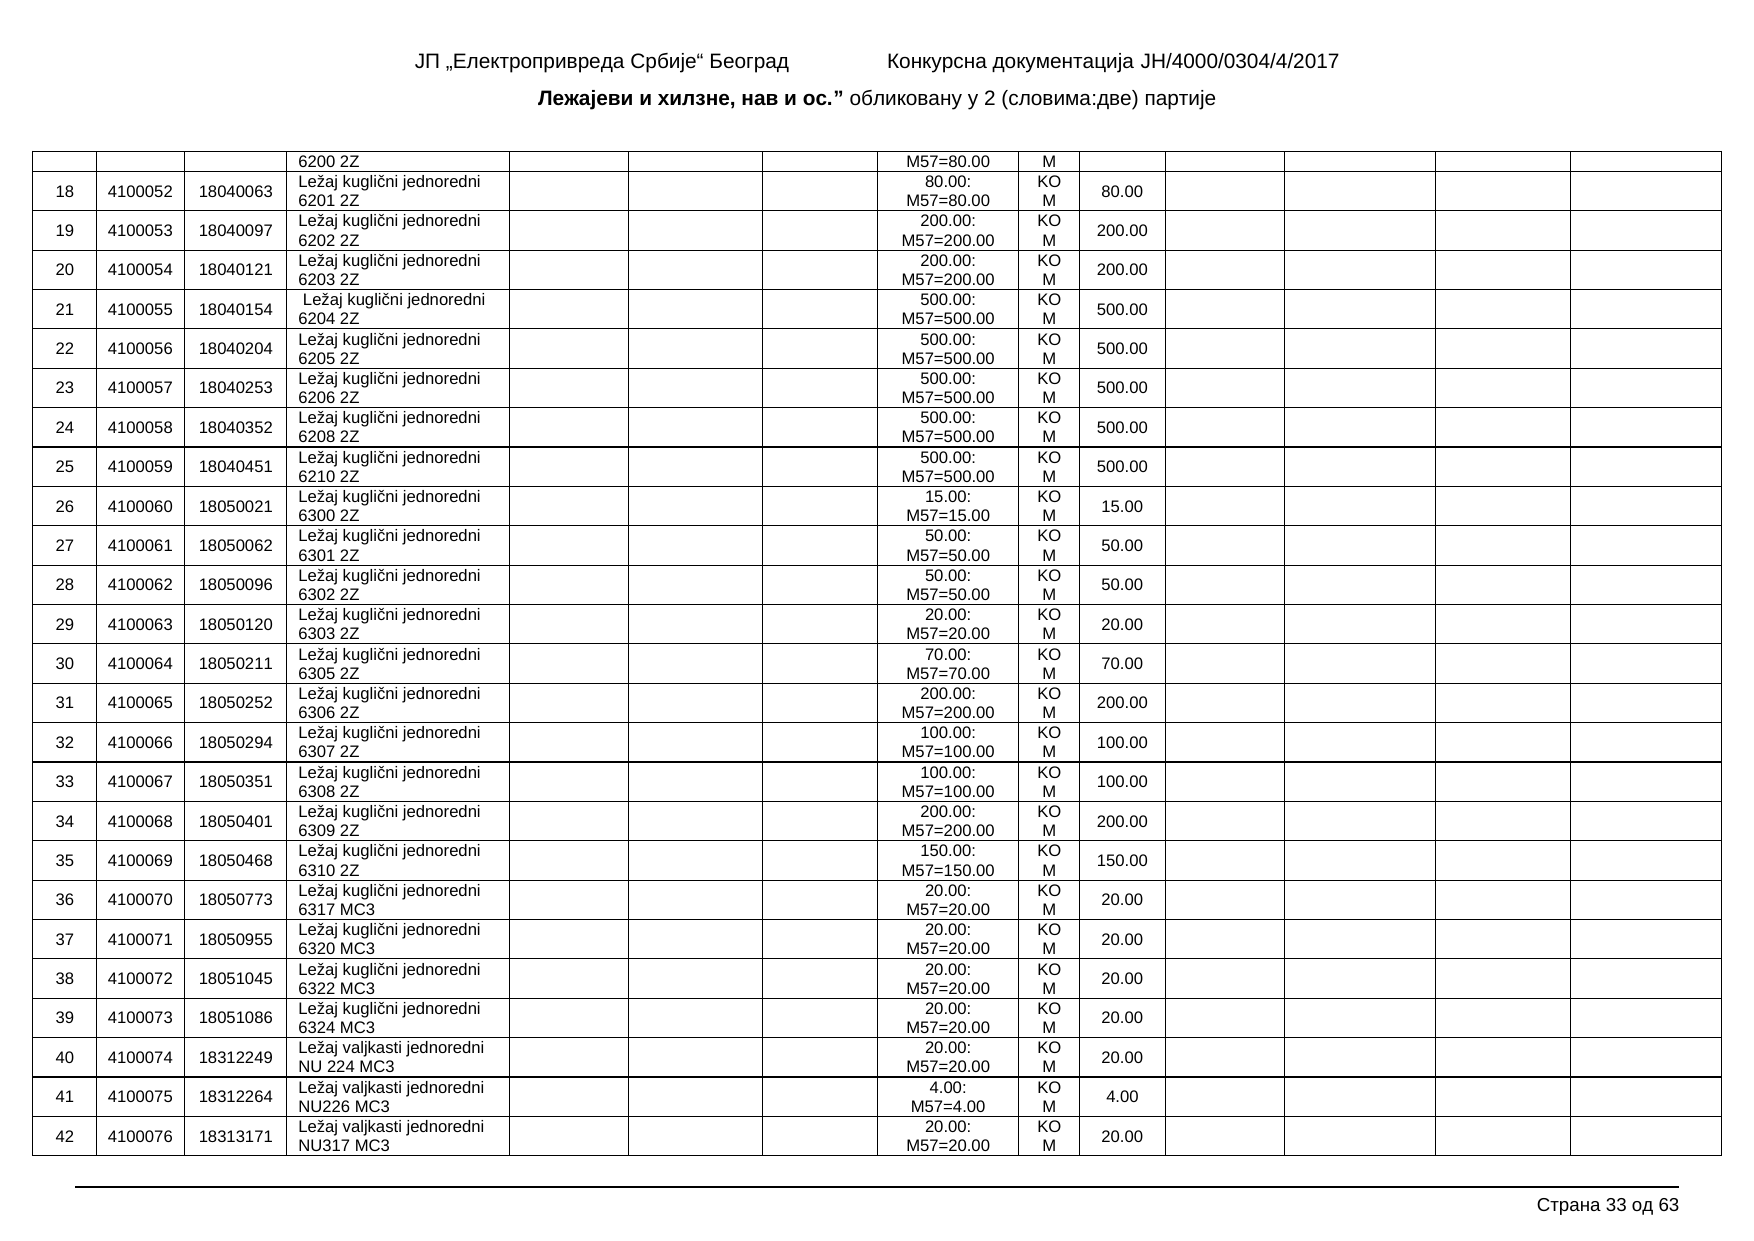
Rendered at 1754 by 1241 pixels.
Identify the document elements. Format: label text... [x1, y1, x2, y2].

table_cell 4100051 [97, 152, 184, 171]
table_cell [1285, 763, 1435, 801]
table_cell [629, 723, 762, 761]
table_cell [763, 1078, 877, 1116]
table_cell 150.00 [1080, 841, 1165, 879]
table_cell [629, 959, 762, 998]
table_cell Ležaj kuglični jednoredni 6310 2Z [287, 841, 509, 879]
table_cell [629, 999, 762, 1037]
table_cell [1166, 211, 1284, 249]
table_cell 4.00: M57=4.00 [878, 1078, 1018, 1116]
table_cell [763, 369, 877, 407]
table_cell [1571, 644, 1721, 683]
table_cell [763, 1038, 877, 1076]
table_cell 4100066 [97, 723, 184, 761]
table_cell 80.00: M57=80.00 [878, 172, 1018, 210]
table_cell [1166, 566, 1284, 604]
table_cell 20.00: M57=20.00 [878, 881, 1018, 919]
table_cell [763, 959, 877, 998]
table_cell [1166, 152, 1284, 171]
table_cell [1571, 1078, 1721, 1116]
table_cell KOM [1019, 1038, 1079, 1076]
table_cell 20.00 [1080, 605, 1165, 643]
table_cell [1436, 684, 1570, 722]
table_cell 23 [33, 369, 96, 407]
table_cell Ležaj kuglični jednoredni 6301 2Z [287, 526, 509, 564]
table_cell [1166, 763, 1284, 801]
table_cell [1285, 211, 1435, 249]
table_cell 18050120 [185, 605, 286, 643]
table_cell [1436, 605, 1570, 643]
table_cell [510, 172, 628, 210]
table_cell [1285, 959, 1435, 998]
table_cell [1166, 1038, 1284, 1076]
table_cell 33 [33, 763, 96, 801]
table_cell [510, 1117, 628, 1155]
table_cell KOM [1019, 959, 1079, 998]
table_cell 4100069 [97, 841, 184, 879]
table_cell [1436, 802, 1570, 840]
table_cell [629, 448, 762, 486]
table_cell [1285, 172, 1435, 210]
table_cell [1285, 566, 1435, 604]
table_cell [1436, 487, 1570, 525]
table_cell KOM [1019, 211, 1079, 249]
table_cell [510, 369, 628, 407]
table_cell [763, 684, 877, 722]
table_cell 34 [33, 802, 96, 840]
table_cell 18312249 [185, 1038, 286, 1076]
table_cell [510, 1078, 628, 1116]
table_cell [629, 1038, 762, 1076]
table_cell 24 [33, 408, 96, 446]
table_cell [1436, 408, 1570, 446]
table_cell [510, 881, 628, 919]
table_cell 4100068 [97, 802, 184, 840]
table_cell 18040030 [185, 152, 286, 171]
table_cell 100.00: M57=100.00 [878, 763, 1018, 801]
table_cell 18040451 [185, 448, 286, 486]
table_cell [763, 152, 877, 171]
table_cell [1285, 802, 1435, 840]
table_cell [1436, 329, 1570, 368]
table_cell 18050773 [185, 881, 286, 919]
table_cell [510, 605, 628, 643]
table_cell KOM [1019, 999, 1079, 1037]
table_cell 41 [33, 1078, 96, 1116]
table_cell 500.00 [1080, 369, 1165, 407]
table_cell KOM [1019, 566, 1079, 604]
table_cell [1571, 251, 1721, 289]
table_cell 28 [33, 566, 96, 604]
table_cell 4100060 [97, 487, 184, 525]
table_cell 25 [33, 448, 96, 486]
table_cell 18051045 [185, 959, 286, 998]
table_cell 4.00 [1080, 1078, 1165, 1116]
table_cell 500.00 [1080, 448, 1165, 486]
table_cell 4100057 [97, 369, 184, 407]
table_cell 4100072 [97, 959, 184, 998]
table_cell 18040154 [185, 290, 286, 328]
table_cell [1285, 605, 1435, 643]
table_cell KOM [1019, 920, 1079, 958]
table_cell 70.00: M57=70.00 [878, 644, 1018, 683]
table_cell Ležaj kuglični jednoredni 6202 2Z [287, 211, 509, 249]
table_cell 20.00 [1080, 920, 1165, 958]
table_cell 4100064 [97, 644, 184, 683]
table_cell [1285, 684, 1435, 722]
table_cell 4100071 [97, 920, 184, 958]
table_cell [1436, 526, 1570, 564]
table_cell 31 [33, 684, 96, 722]
table_cell Ležaj kuglični jednoredni 6306 2Z [287, 684, 509, 722]
table_cell 4100058 [97, 408, 184, 446]
table_cell [629, 487, 762, 525]
table_cell [1436, 1078, 1570, 1116]
table_cell 4100067 [97, 763, 184, 801]
table_cell 4100054 [97, 251, 184, 289]
table_cell [763, 644, 877, 683]
table_cell 20.00 [1080, 1038, 1165, 1076]
table_cell [1436, 448, 1570, 486]
table_cell 4100062 [97, 566, 184, 604]
table_cell [1285, 999, 1435, 1037]
table_cell [1166, 644, 1284, 683]
table_cell 500.00 [1080, 329, 1165, 368]
table_cell [1571, 999, 1721, 1037]
table_cell 200.00: M57=200.00 [878, 802, 1018, 840]
table_cell Ležaj kuglični jednoredni 6307 2Z [287, 723, 509, 761]
table_cell 18040352 [185, 408, 286, 446]
table_cell 4100055 [97, 290, 184, 328]
table_cell 50.00 [1080, 566, 1165, 604]
table_cell [1436, 959, 1570, 998]
table_cell 500.00: M57=500.00 [878, 290, 1018, 328]
table_cell 18050211 [185, 644, 286, 683]
table_cell [510, 152, 628, 171]
table_cell [1436, 1117, 1570, 1155]
table_cell Ležaj kuglični jednoredni 6205 2Z [287, 329, 509, 368]
table_cell [629, 251, 762, 289]
table_cell [1166, 802, 1284, 840]
table_cell [1166, 487, 1284, 525]
table_cell [510, 1038, 628, 1076]
table_cell KOM [1019, 329, 1079, 368]
table_cell Ležaj kuglični jednoredni 6206 2Z [287, 369, 509, 407]
table_cell [763, 763, 877, 801]
table_cell KOM [1019, 684, 1079, 722]
table_cell KOM [1019, 408, 1079, 446]
table_cell [1436, 841, 1570, 879]
table_cell 20.00: M57=20.00 [878, 1038, 1018, 1076]
table_cell 18040253 [185, 369, 286, 407]
table_cell [629, 290, 762, 328]
table_cell [1285, 1117, 1435, 1155]
table_cell [1571, 487, 1721, 525]
table_cell [1285, 408, 1435, 446]
table_cell [1571, 290, 1721, 328]
table_cell [1436, 152, 1570, 171]
table_cell [1436, 723, 1570, 761]
table_cell [1436, 251, 1570, 289]
table_cell 37 [33, 920, 96, 958]
table_cell 200.00 [1080, 211, 1165, 249]
table_cell 100.00: M57=100.00 [878, 723, 1018, 761]
table_cell 30 [33, 644, 96, 683]
table_cell [1166, 251, 1284, 289]
table_cell [1571, 1038, 1721, 1076]
table_cell [510, 644, 628, 683]
table_cell KOM [1019, 763, 1079, 801]
table_cell 18051086 [185, 999, 286, 1037]
table_cell [763, 881, 877, 919]
table_cell [1571, 684, 1721, 722]
table_cell [1285, 841, 1435, 879]
table_cell Ležaj valjkasti jednoredni NU317 MC3 [287, 1117, 509, 1155]
table_cell [1285, 290, 1435, 328]
table_cell [510, 526, 628, 564]
table_cell 50.00 [1080, 526, 1165, 564]
table_cell Ležaj kuglični jednoredni 6303 2Z [287, 605, 509, 643]
table_cell [1285, 920, 1435, 958]
table_cell [510, 290, 628, 328]
table_cell [629, 172, 762, 210]
table_cell [1166, 920, 1284, 958]
table_cell 18 [33, 172, 96, 210]
table_cell 20.00: M57=20.00 [878, 920, 1018, 958]
table_cell 200.00: M57=200.00 [878, 211, 1018, 249]
table_cell [1285, 152, 1435, 171]
table_cell 20.00 [1080, 999, 1165, 1037]
table_cell 29 [33, 605, 96, 643]
table_cell [1285, 487, 1435, 525]
table_cell [1285, 723, 1435, 761]
table_cell Ležaj kuglični jednoredni 6308 2Z [287, 763, 509, 801]
table_cell [629, 408, 762, 446]
table_cell 21 [33, 290, 96, 328]
table_cell [1436, 763, 1570, 801]
table_cell [1166, 959, 1284, 998]
table_cell [510, 487, 628, 525]
table_cell 150.00: M57=150.00 [878, 841, 1018, 879]
table_cell 18040063 [185, 172, 286, 210]
table_cell [1166, 723, 1284, 761]
table_cell 4100063 [97, 605, 184, 643]
table_cell 17 [33, 152, 96, 171]
table_cell KOM [1019, 487, 1079, 525]
table_cell 20.00 [1080, 1117, 1165, 1155]
table_cell [1436, 290, 1570, 328]
table_cell [763, 723, 877, 761]
table_cell 20.00: M57=20.00 [878, 959, 1018, 998]
table_cell 20.00: M57=20.00 [878, 605, 1018, 643]
table_cell [629, 152, 762, 171]
table_cell [763, 448, 877, 486]
table_cell 200.00 [1080, 684, 1165, 722]
table_cell KOM [1019, 251, 1079, 289]
table_cell 20.00: M57=20.00 [878, 999, 1018, 1037]
table_cell [1436, 999, 1570, 1037]
table_cell [1166, 881, 1284, 919]
table_cell 50.00: M57=50.00 [878, 566, 1018, 604]
table_cell [510, 251, 628, 289]
table_cell Ležaj kuglični jednoredni 6302 2Z [287, 566, 509, 604]
table_cell [1166, 369, 1284, 407]
table_cell [1571, 1117, 1721, 1155]
table_cell 18050468 [185, 841, 286, 879]
table_cell [1571, 448, 1721, 486]
table_cell [763, 999, 877, 1037]
table_cell [629, 211, 762, 249]
table_cell Ležaj kuglični jednoredni 6317 MC3 [287, 881, 509, 919]
table_cell [1571, 802, 1721, 840]
table_cell 18040097 [185, 211, 286, 249]
table_cell [1166, 1117, 1284, 1155]
table_cell [629, 1117, 762, 1155]
table_cell [629, 566, 762, 604]
table_cell [1166, 329, 1284, 368]
table_cell [1285, 369, 1435, 407]
table_cell [1571, 763, 1721, 801]
table_cell [510, 211, 628, 249]
table_cell 18050062 [185, 526, 286, 564]
table_cell [629, 369, 762, 407]
table_cell KOM [1019, 841, 1079, 879]
table_cell [763, 329, 877, 368]
table_cell [1571, 172, 1721, 210]
table_cell [763, 526, 877, 564]
table_cell Ležaj kuglični jednoredni 6203 2Z [287, 251, 509, 289]
table_cell 18050021 [185, 487, 286, 525]
table_cell 80.00 [1080, 172, 1165, 210]
table_cell [510, 723, 628, 761]
table_cell Ležaj kuglični jednoredni 6208 2Z [287, 408, 509, 446]
table_cell 4100076 [97, 1117, 184, 1155]
table_cell [1166, 841, 1284, 879]
table_cell [1571, 841, 1721, 879]
table_cell KOM [1019, 369, 1079, 407]
table_cell [1436, 369, 1570, 407]
table_cell 36 [33, 881, 96, 919]
table_cell 39 [33, 999, 96, 1037]
table_cell 4100073 [97, 999, 184, 1037]
table_cell 80.00 [1080, 152, 1165, 171]
table_cell [1571, 566, 1721, 604]
table_cell [629, 763, 762, 801]
table_cell 500.00: M57=500.00 [878, 408, 1018, 446]
table_cell KOM [1019, 526, 1079, 564]
table_cell Ležaj kuglični jednoredni 6322 MC3 [287, 959, 509, 998]
table_cell [1285, 644, 1435, 683]
table_cell 500.00: M57=500.00 [878, 448, 1018, 486]
table_cell [1285, 329, 1435, 368]
table_cell 20 [33, 251, 96, 289]
table_cell 27 [33, 526, 96, 564]
table_cell [510, 684, 628, 722]
table_cell Ležaj kuglični jednoredni 6204 2Z [287, 290, 509, 328]
table_cell 40 [33, 1038, 96, 1076]
table_cell Ležaj valjkasti jednoredni NU226 MC3 [287, 1078, 509, 1116]
table_cell 26 [33, 487, 96, 525]
table_cell Ležaj kuglični jednoredni 6309 2Z [287, 802, 509, 840]
table_cell 50.00: M57=50.00 [878, 526, 1018, 564]
table_cell [1166, 448, 1284, 486]
table_cell KOM [1019, 172, 1079, 210]
table_cell KOM [1019, 448, 1079, 486]
table_cell [1166, 172, 1284, 210]
table_cell [763, 290, 877, 328]
table_cell [1166, 408, 1284, 446]
table_cell 500.00: M57=500.00 [878, 369, 1018, 407]
table_cell [1571, 329, 1721, 368]
table_cell [1166, 526, 1284, 564]
table_cell [1436, 211, 1570, 249]
table_cell [1285, 526, 1435, 564]
table_cell [763, 841, 877, 879]
table_cell Ležaj kuglični jednoredni 6300 2Z [287, 487, 509, 525]
table_cell [1436, 172, 1570, 210]
table_cell 4100059 [97, 448, 184, 486]
table_cell 15.00 [1080, 487, 1165, 525]
table_cell Ležaj kuglični jednoredni 6201 2Z [287, 172, 509, 210]
table_cell KOM [1019, 152, 1079, 171]
table_cell [1571, 408, 1721, 446]
table_cell [763, 920, 877, 958]
table_cell [629, 605, 762, 643]
table_cell 18312264 [185, 1078, 286, 1116]
table_cell [1436, 566, 1570, 604]
table_cell 100.00 [1080, 763, 1165, 801]
table_cell [510, 763, 628, 801]
table_cell [763, 211, 877, 249]
table_cell [629, 881, 762, 919]
table_cell [763, 566, 877, 604]
table_cell [629, 920, 762, 958]
table_cell 18050096 [185, 566, 286, 604]
table_cell [763, 408, 877, 446]
table_cell [1285, 1078, 1435, 1116]
table_cell 500.00 [1080, 408, 1165, 446]
table_cell 500.00: M57=500.00 [878, 329, 1018, 368]
table_cell KOM [1019, 290, 1079, 328]
table_cell [1285, 251, 1435, 289]
table_cell KOM [1019, 1117, 1079, 1155]
table_cell [510, 999, 628, 1037]
table_cell 18040121 [185, 251, 286, 289]
table_cell [510, 959, 628, 998]
table_cell KOM [1019, 1078, 1079, 1116]
table_cell 4100052 [97, 172, 184, 210]
table_cell [629, 684, 762, 722]
table_cell KOM [1019, 802, 1079, 840]
table_cell [510, 920, 628, 958]
table_cell [763, 605, 877, 643]
table_cell [1436, 881, 1570, 919]
table_cell 4100061 [97, 526, 184, 564]
table_cell 18050252 [185, 684, 286, 722]
table_cell [763, 487, 877, 525]
table_cell [1166, 290, 1284, 328]
table_cell 18050351 [185, 763, 286, 801]
table_cell KOM [1019, 723, 1079, 761]
table_cell 38 [33, 959, 96, 998]
table_cell KOM [1019, 605, 1079, 643]
table_cell [763, 1117, 877, 1155]
table_cell 4100056 [97, 329, 184, 368]
table_cell [763, 172, 877, 210]
table_cell 18040204 [185, 329, 286, 368]
table_cell 18050955 [185, 920, 286, 958]
table_cell [1571, 920, 1721, 958]
table_cell 19 [33, 211, 96, 249]
table_cell [629, 1078, 762, 1116]
table_cell [1166, 999, 1284, 1037]
table_cell [629, 526, 762, 564]
table_cell 32 [33, 723, 96, 761]
table_cell 15.00: M57=15.00 [878, 487, 1018, 525]
table_cell KOM [1019, 881, 1079, 919]
table_cell [510, 329, 628, 368]
table_cell [629, 841, 762, 879]
table_cell [1285, 1038, 1435, 1076]
table_cell Ležaj kuglični jednoredni 6210 2Z [287, 448, 509, 486]
table_cell [1166, 605, 1284, 643]
table_cell [1436, 644, 1570, 683]
table_cell 4100070 [97, 881, 184, 919]
table_cell [1166, 684, 1284, 722]
table_cell [1285, 448, 1435, 486]
table_cell [1166, 1078, 1284, 1116]
table_cell 200.00 [1080, 251, 1165, 289]
table_cell 20.00 [1080, 959, 1165, 998]
table_cell 20.00 [1080, 881, 1165, 919]
table_cell [510, 802, 628, 840]
table_cell [1436, 920, 1570, 958]
table_cell [1571, 369, 1721, 407]
table_cell [1571, 959, 1721, 998]
table_cell [510, 841, 628, 879]
table_cell Ležaj kuglični jednoredni 6305 2Z [287, 644, 509, 683]
table_cell 80.00: M57=80.00 [878, 152, 1018, 171]
table_cell Ležaj kuglični jednoredni 6320 MC3 [287, 920, 509, 958]
table_cell [763, 802, 877, 840]
table_cell [629, 644, 762, 683]
table_cell [1285, 881, 1435, 919]
table_cell 18313171 [185, 1117, 286, 1155]
table_cell [510, 408, 628, 446]
table_cell 4100074 [97, 1038, 184, 1076]
table_cell [1571, 152, 1721, 171]
table_cell 4100075 [97, 1078, 184, 1116]
table_cell [629, 802, 762, 840]
table_cell 22 [33, 329, 96, 368]
table_cell 18050401 [185, 802, 286, 840]
table_cell [1571, 723, 1721, 761]
table_cell 100.00 [1080, 723, 1165, 761]
table_cell 70.00 [1080, 644, 1165, 683]
table_cell [1571, 211, 1721, 249]
table_cell Ležaj valjkasti jednoredni NU 224 MC3 [287, 1038, 509, 1076]
table_cell 500.00 [1080, 290, 1165, 328]
table_cell [1571, 526, 1721, 564]
table_cell [1571, 605, 1721, 643]
table_cell 200.00 [1080, 802, 1165, 840]
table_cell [287, 152, 509, 171]
table_cell [1571, 881, 1721, 919]
table_cell KOM [1019, 644, 1079, 683]
table_cell 42 [33, 1117, 96, 1155]
table_cell [1436, 1038, 1570, 1076]
table_cell [510, 566, 628, 604]
table_cell 200.00: M57=200.00 [878, 684, 1018, 722]
table_cell [629, 329, 762, 368]
table_cell Ležaj kuglični jednoredni 6324 MC3 [287, 999, 509, 1037]
table_cell 200.00: M57=200.00 [878, 251, 1018, 289]
table_cell 35 [33, 841, 96, 879]
table_cell [510, 448, 628, 486]
table_cell 4100053 [97, 211, 184, 249]
table_cell 18050294 [185, 723, 286, 761]
table_cell [763, 251, 877, 289]
table_cell 20.00: M57=20.00 [878, 1117, 1018, 1155]
table_cell 4100065 [97, 684, 184, 722]
